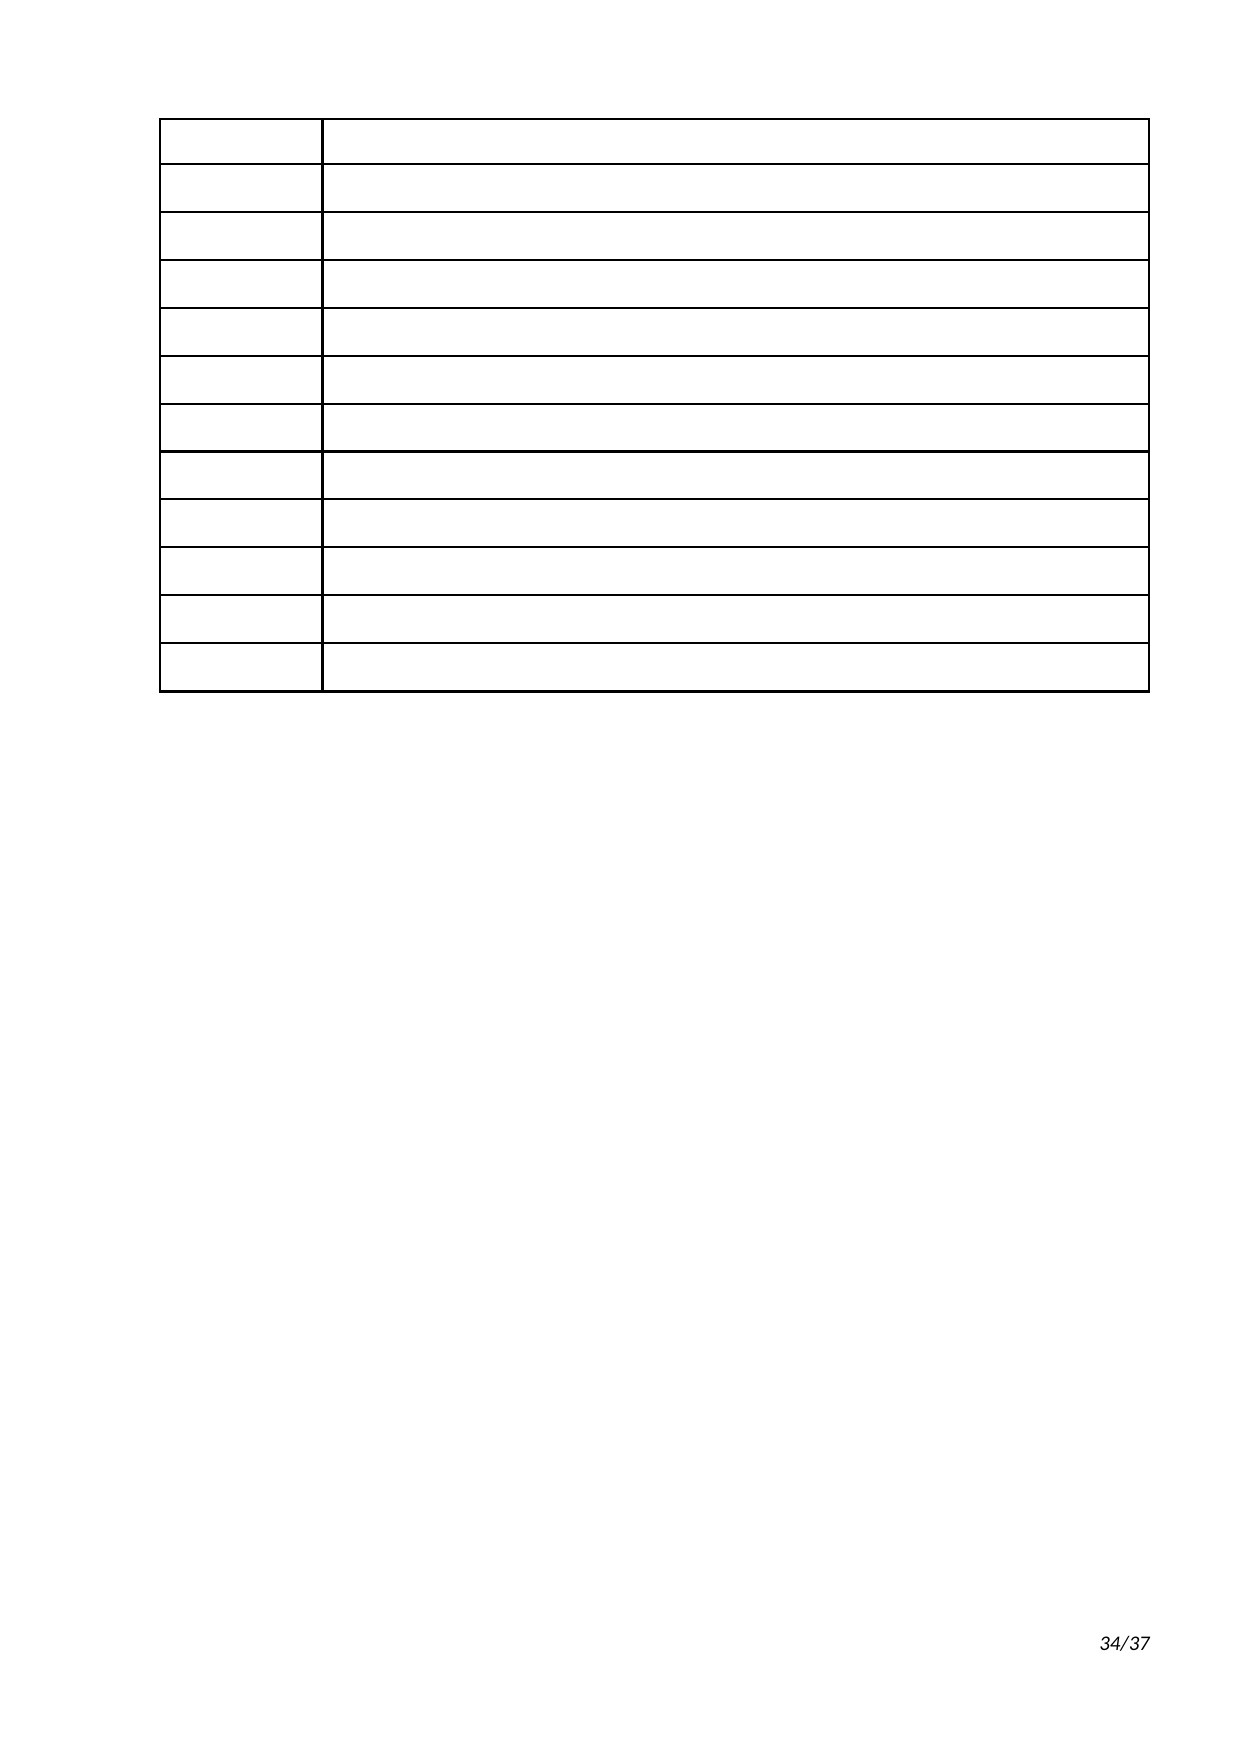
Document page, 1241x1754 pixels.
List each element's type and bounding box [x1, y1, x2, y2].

table_cell [324, 165, 1148, 211]
table_cell [161, 596, 321, 642]
table_cell [324, 357, 1148, 402]
table_cell [161, 548, 321, 594]
table_cell [161, 453, 321, 498]
table_cell [324, 309, 1148, 354]
table_cell [324, 120, 1148, 163]
table_cell [161, 261, 321, 307]
table_cell [161, 120, 321, 163]
table_cell [161, 500, 321, 546]
table_cell [161, 357, 321, 402]
table_cell [161, 213, 321, 259]
table_cell [324, 213, 1148, 259]
table_cell [324, 644, 1148, 690]
table_cell [324, 596, 1148, 642]
table_cell [324, 500, 1148, 546]
table_cell [324, 548, 1148, 594]
table_cell [324, 453, 1148, 498]
table_cell [324, 405, 1148, 450]
table_cell [161, 165, 321, 211]
table_cell [161, 644, 321, 690]
table_cell [161, 309, 321, 354]
table_cell [324, 261, 1148, 307]
table_cell [161, 405, 321, 450]
